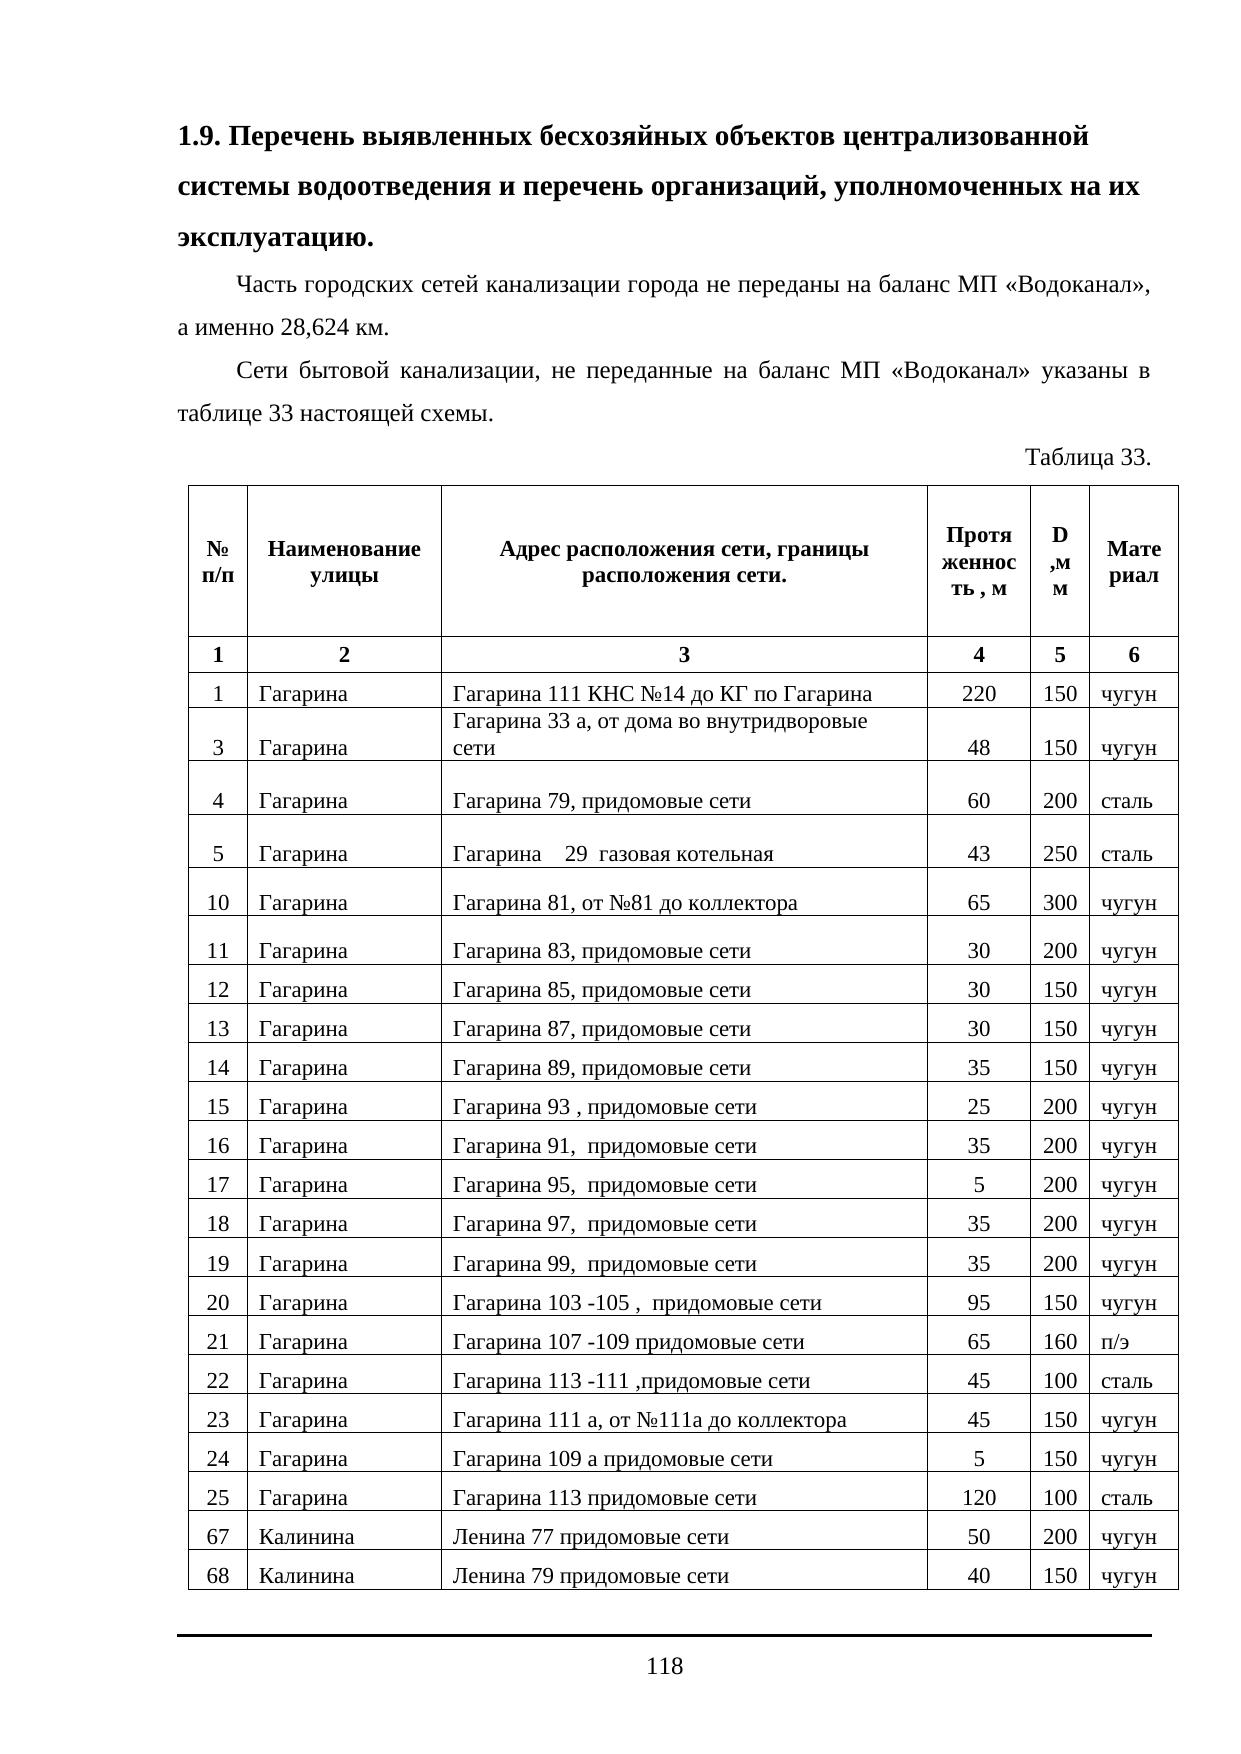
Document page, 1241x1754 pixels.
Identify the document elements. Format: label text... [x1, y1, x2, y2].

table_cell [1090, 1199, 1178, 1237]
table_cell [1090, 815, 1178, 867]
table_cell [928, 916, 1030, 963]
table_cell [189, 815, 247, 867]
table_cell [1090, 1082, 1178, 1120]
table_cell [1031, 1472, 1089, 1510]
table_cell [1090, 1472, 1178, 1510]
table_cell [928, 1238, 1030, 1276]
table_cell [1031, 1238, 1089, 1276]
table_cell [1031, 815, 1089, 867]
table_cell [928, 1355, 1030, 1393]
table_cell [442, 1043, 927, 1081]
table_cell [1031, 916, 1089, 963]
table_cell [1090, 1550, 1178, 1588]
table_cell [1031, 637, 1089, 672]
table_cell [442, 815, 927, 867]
text Сети бытовой канализации, не переданные на баланс МП «Водоканал» указаны в таблице 33 настоящей схемы. [177, 355, 1152, 427]
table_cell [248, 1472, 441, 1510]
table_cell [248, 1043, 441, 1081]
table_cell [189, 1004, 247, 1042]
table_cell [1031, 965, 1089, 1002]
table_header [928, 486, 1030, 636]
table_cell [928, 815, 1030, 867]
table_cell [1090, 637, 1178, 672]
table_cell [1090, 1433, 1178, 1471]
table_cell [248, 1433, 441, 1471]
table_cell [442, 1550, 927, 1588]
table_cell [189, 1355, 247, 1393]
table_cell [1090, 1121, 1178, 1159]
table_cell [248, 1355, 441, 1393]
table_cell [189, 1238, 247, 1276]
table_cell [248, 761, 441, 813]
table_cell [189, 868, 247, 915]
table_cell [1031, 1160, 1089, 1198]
text Часть городских сетей канализации города не переданы на баланс МП «Водоканал», а именно 28,624 км. [177, 269, 1152, 341]
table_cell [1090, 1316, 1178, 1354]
text Таблица 33. [177, 442, 1152, 470]
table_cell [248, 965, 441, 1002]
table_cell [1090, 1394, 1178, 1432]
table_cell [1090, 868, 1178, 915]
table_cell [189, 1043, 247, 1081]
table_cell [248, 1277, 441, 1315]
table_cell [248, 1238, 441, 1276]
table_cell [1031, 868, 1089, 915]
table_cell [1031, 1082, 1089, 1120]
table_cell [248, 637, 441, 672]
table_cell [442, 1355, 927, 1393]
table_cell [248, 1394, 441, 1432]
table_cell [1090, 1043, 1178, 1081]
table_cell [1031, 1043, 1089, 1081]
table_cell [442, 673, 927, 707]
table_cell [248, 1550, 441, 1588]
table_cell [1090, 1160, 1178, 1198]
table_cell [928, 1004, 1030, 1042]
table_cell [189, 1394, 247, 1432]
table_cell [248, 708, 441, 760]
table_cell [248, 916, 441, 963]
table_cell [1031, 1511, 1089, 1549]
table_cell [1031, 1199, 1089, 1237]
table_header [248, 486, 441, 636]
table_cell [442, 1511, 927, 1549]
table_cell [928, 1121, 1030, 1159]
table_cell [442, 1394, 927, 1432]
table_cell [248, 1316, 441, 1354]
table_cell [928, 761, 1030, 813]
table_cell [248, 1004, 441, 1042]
subtitle 1.9. Перечень выявленных бесхозяйных объектов централизованной системы водоотведения и перечень организаций, уполномоченных на их эксплуатацию. [177, 118, 1152, 252]
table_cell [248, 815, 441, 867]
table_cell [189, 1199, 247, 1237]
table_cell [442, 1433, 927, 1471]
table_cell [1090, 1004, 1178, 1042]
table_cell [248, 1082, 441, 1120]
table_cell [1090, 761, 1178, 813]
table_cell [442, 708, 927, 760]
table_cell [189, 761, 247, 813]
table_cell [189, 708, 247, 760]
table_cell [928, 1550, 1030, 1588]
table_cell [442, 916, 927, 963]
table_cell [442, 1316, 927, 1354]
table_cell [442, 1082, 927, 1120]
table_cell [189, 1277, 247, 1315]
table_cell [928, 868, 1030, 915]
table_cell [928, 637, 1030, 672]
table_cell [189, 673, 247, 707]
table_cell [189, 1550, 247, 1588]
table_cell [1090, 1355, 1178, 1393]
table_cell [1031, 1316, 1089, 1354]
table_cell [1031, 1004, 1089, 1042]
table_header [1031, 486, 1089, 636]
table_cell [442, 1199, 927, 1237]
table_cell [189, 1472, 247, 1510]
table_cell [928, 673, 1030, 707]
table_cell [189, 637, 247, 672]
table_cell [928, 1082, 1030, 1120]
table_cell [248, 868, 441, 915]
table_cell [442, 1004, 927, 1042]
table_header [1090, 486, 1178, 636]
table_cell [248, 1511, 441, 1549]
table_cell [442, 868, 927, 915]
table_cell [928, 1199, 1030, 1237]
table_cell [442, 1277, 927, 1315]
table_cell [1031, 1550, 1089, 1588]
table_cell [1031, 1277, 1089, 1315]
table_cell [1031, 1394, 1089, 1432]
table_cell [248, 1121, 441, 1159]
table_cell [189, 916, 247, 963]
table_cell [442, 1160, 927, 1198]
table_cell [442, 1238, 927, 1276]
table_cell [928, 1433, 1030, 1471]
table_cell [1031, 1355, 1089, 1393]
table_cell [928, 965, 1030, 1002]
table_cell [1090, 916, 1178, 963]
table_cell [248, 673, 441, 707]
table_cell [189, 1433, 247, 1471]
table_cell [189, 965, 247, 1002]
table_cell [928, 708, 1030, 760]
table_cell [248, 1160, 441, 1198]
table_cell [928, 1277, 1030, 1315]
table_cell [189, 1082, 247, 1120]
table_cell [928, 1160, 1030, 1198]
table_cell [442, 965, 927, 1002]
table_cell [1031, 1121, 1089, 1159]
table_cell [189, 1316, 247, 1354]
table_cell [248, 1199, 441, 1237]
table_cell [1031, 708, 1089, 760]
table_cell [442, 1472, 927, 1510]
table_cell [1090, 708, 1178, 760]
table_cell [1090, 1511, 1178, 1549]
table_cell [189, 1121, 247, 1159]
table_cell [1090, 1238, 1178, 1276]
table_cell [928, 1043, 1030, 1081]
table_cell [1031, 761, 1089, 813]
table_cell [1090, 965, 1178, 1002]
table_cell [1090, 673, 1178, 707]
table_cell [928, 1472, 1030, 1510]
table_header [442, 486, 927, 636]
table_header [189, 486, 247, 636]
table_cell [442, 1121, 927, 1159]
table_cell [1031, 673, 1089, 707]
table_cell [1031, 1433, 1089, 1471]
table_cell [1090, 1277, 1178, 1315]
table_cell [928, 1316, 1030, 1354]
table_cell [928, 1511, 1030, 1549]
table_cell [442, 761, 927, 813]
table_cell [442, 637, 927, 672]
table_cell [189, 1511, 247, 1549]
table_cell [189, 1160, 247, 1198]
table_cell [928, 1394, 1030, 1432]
